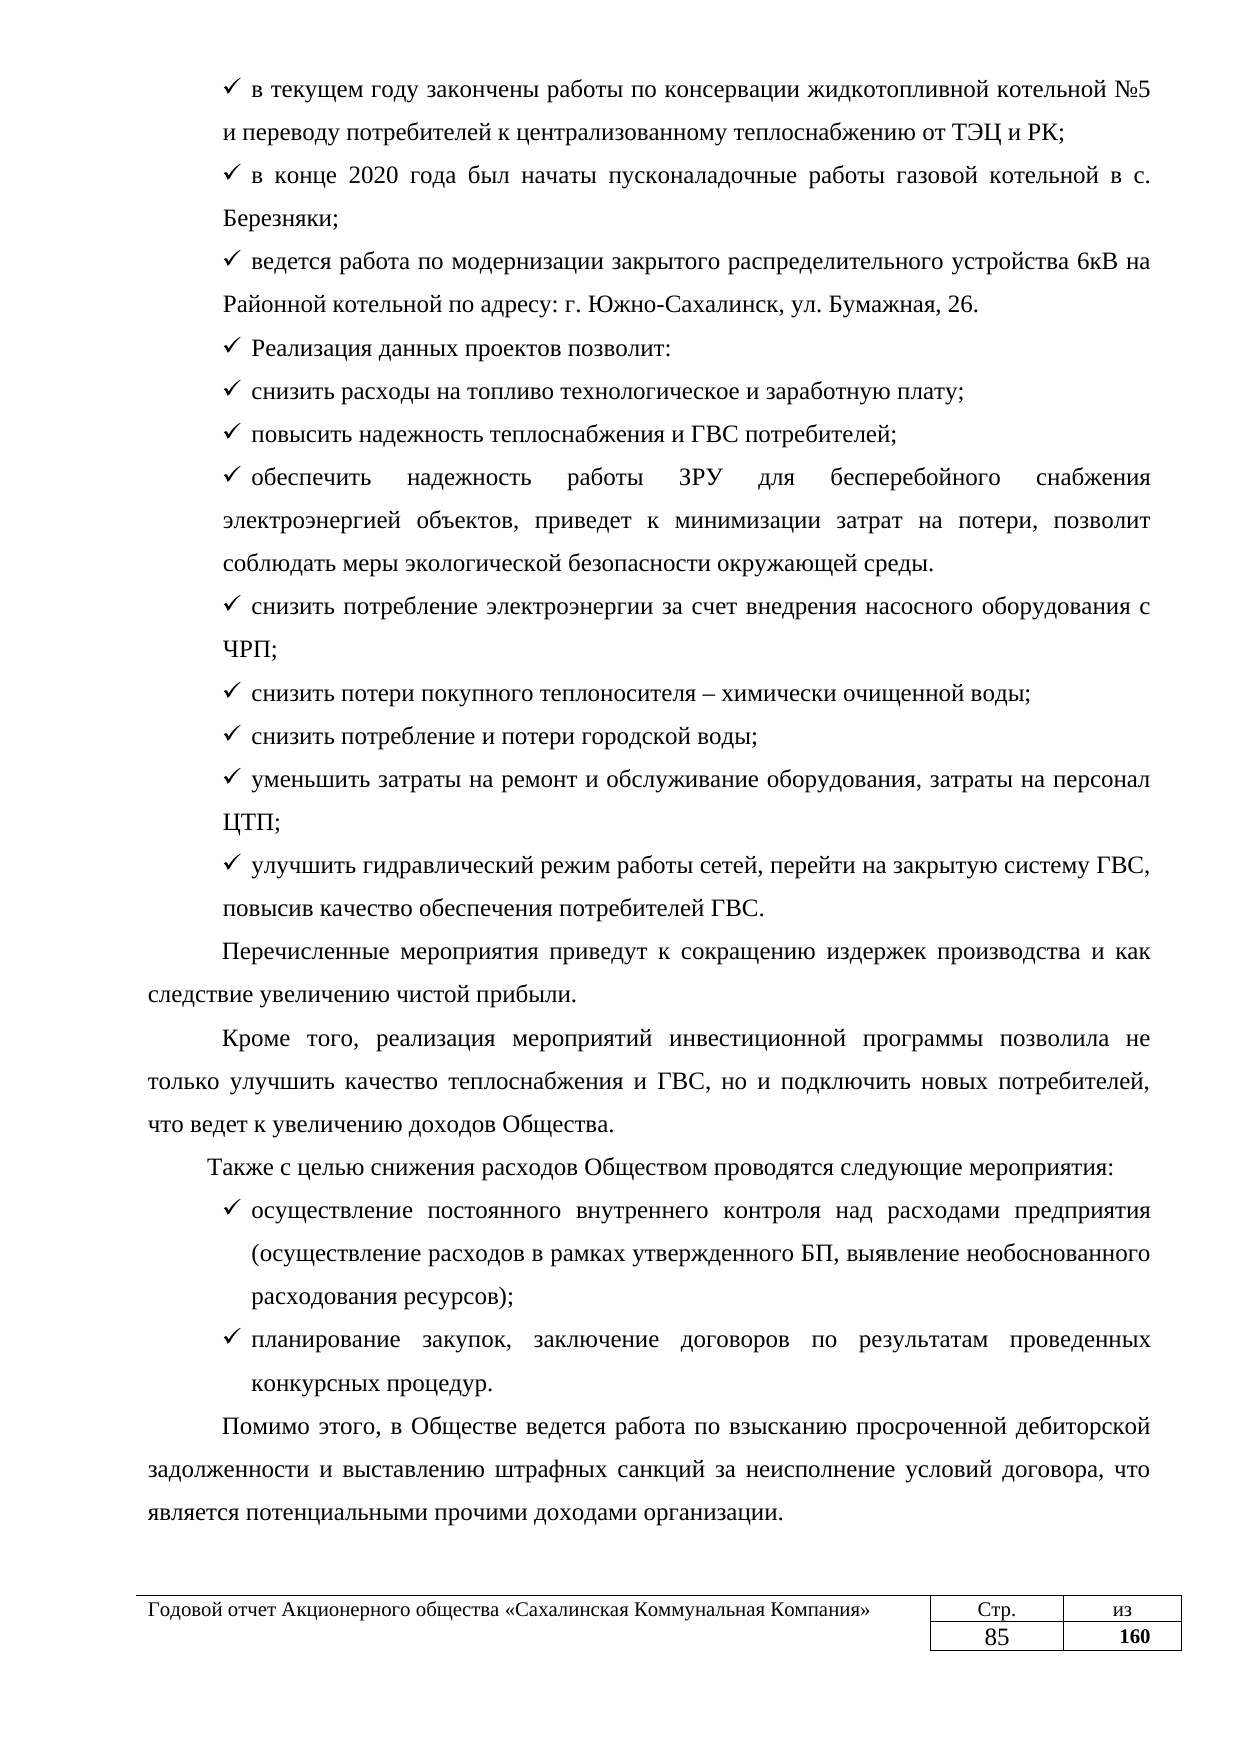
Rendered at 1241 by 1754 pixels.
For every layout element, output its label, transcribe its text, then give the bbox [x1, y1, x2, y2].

list планирование закупок, заключение договоров по результатам проведенных конкурсных процедур. [222, 1324, 1152, 1396]
list осуществление постоянного внутреннего контроля над расходами предприятия (осуществление расходов в рамках утвержденного БП, выявление необоснованного расходования ресурсов); [222, 1195, 1152, 1310]
list уменьшить затраты на ремонт и обслуживание оборудования, затраты на персонал ЦТП; [222, 764, 1152, 836]
text Помимо этого, в Обществе ведется работа по взысканию просроченной дебиторской задолженности и выставлению штрафных санкций за неисполнение условий договора, что является потенциальными прочими доходами организации. [148, 1411, 1152, 1526]
text Перечисленные мероприятия приведут к сокращению издержек производства и как следствие увеличению чистой прибыли. [148, 936, 1152, 1008]
list Реализация данных проектов позволит: [222, 333, 1152, 361]
list обеспечить надежность работы ЗРУ для бесперебойного снабжения электроэнергией объектов, приведет к минимизации затрат на потери, позволит соблюдать меры экологической безопасности окружающей среды. [222, 462, 1152, 577]
text Также с целью снижения расходов Обществом проводятся следующие мероприятия: [148, 1152, 1152, 1181]
list ведется работа по модернизации закрытого распределительного устройства 6кВ на Районной котельной по адресу: г. Южно-Сахалинск, ул. Бумажная, 26. [222, 246, 1152, 318]
list улучшить гидравлический режим работы сетей, перейти на закрытую систему ГВС, повысив качество обеспечения потребителей ГВС. [222, 850, 1152, 922]
list снизить потребление электроэнергии за счет внедрения насосного оборудования с ЧРП; [222, 591, 1152, 663]
text Кроме того, реализация мероприятий инвестиционной программы позволила не только улучшить качество теплоснабжения и ГВС, но и подключить новых потребителей, что ведет к увеличению доходов Общества. [148, 1023, 1152, 1138]
list повысить надежность теплоснабжения и ГВС потребителей; [222, 419, 1152, 448]
list снизить потребление и потери городской воды; [222, 721, 1152, 749]
list снизить потери покупного теплоносителя – химически очищенной воды; [222, 678, 1152, 706]
list снизить расходы на топливо технологическое и заработную плату; [222, 376, 1152, 404]
list в текущем году закончены работы по консервации жидкотопливной котельной №5 и переводу потребителей к централизованному теплоснабжению от ТЭЦ и РК; [222, 74, 1152, 146]
list в конце 2020 года был начаты пусконаладочные работы газовой котельной в с. Березняки; [222, 160, 1152, 232]
